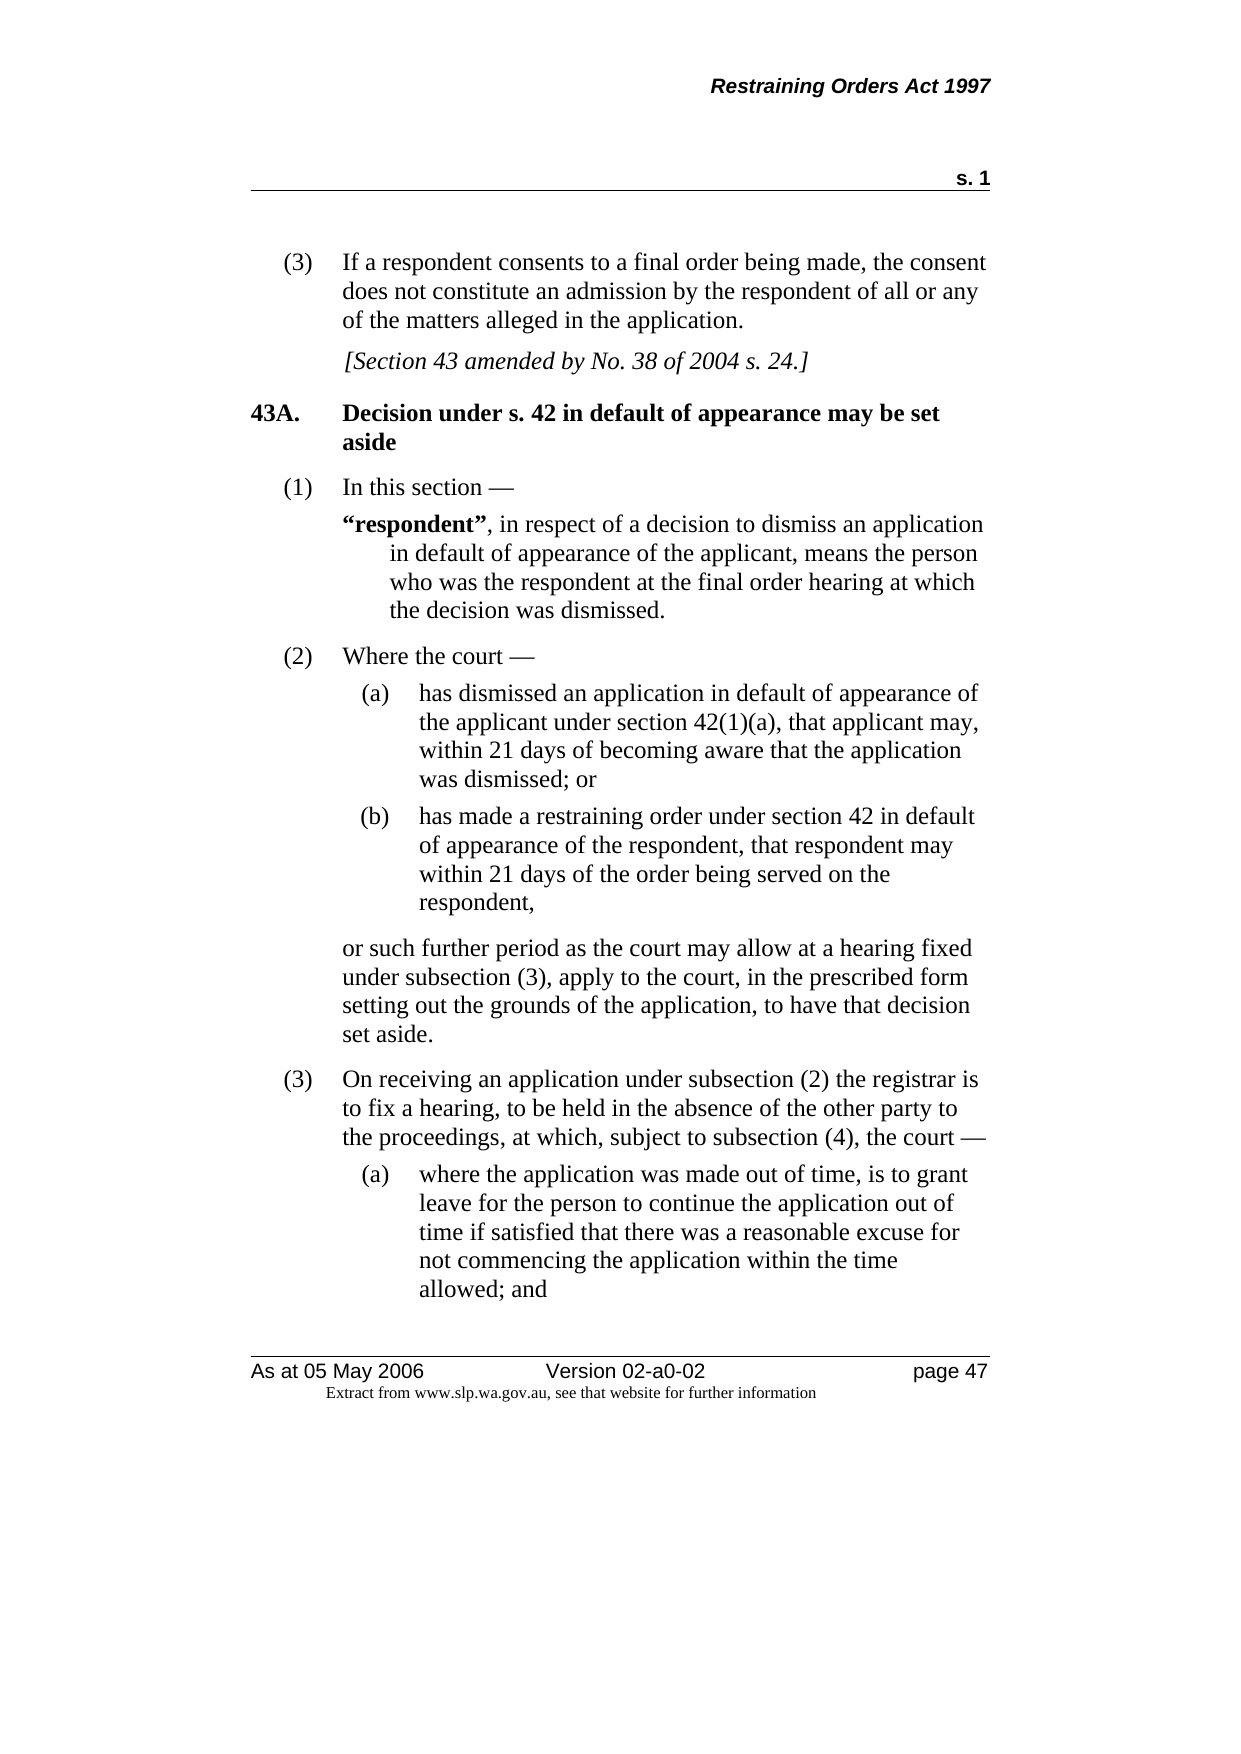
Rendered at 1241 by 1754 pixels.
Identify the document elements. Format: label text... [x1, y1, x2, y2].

text (1) In this section — [251, 472, 990, 501]
text (b) has made a restraining order under section 42 in default of appearance of the respondent, that respondent may within 21 days of the order being served on the respondent, [251, 801, 990, 916]
text [Section 43 amended by No. 38 of 2004 s. 24.] [251, 346, 990, 375]
subtitle 43A. Decision under s. 42 in default of appearance may be set aside [251, 398, 990, 455]
text or such further period as the court may allow at a hearing fixed under subsection (3), apply to the court, in the prescribed form setting out the grounds of the application, to have that decision set aside. [251, 933, 990, 1048]
text (2) Where the court — [251, 641, 990, 669]
text “respondent”, in respect of a decision to dismiss an application in default of appearance of the applicant, means the person who was the respondent at the final order hearing at which the decision was dismissed. [251, 509, 990, 624]
text (3) On receiving an application under subsection (2) the registrar is to fix a hearing, to be held in the absence of the other party to the proceedings, at which, subject to subsection (4), the court — [251, 1064, 990, 1151]
text (3) If a respondent consents to a final order being made, the consent does not constitute an admission by the respondent of all or any of the matters alleged in the application. [251, 247, 990, 334]
text (a) has dismissed an application in default of appearance of the applicant under section 42(1)(a), that applicant may, within 21 days of becoming aware that the application was dismissed; or [251, 678, 990, 793]
text (a) where the application was made out of time, is to grant leave for the person to continue the application out of time if satisfied that there was a reasonable excuse for not commencing the application within the time allowed; and [251, 1159, 990, 1303]
